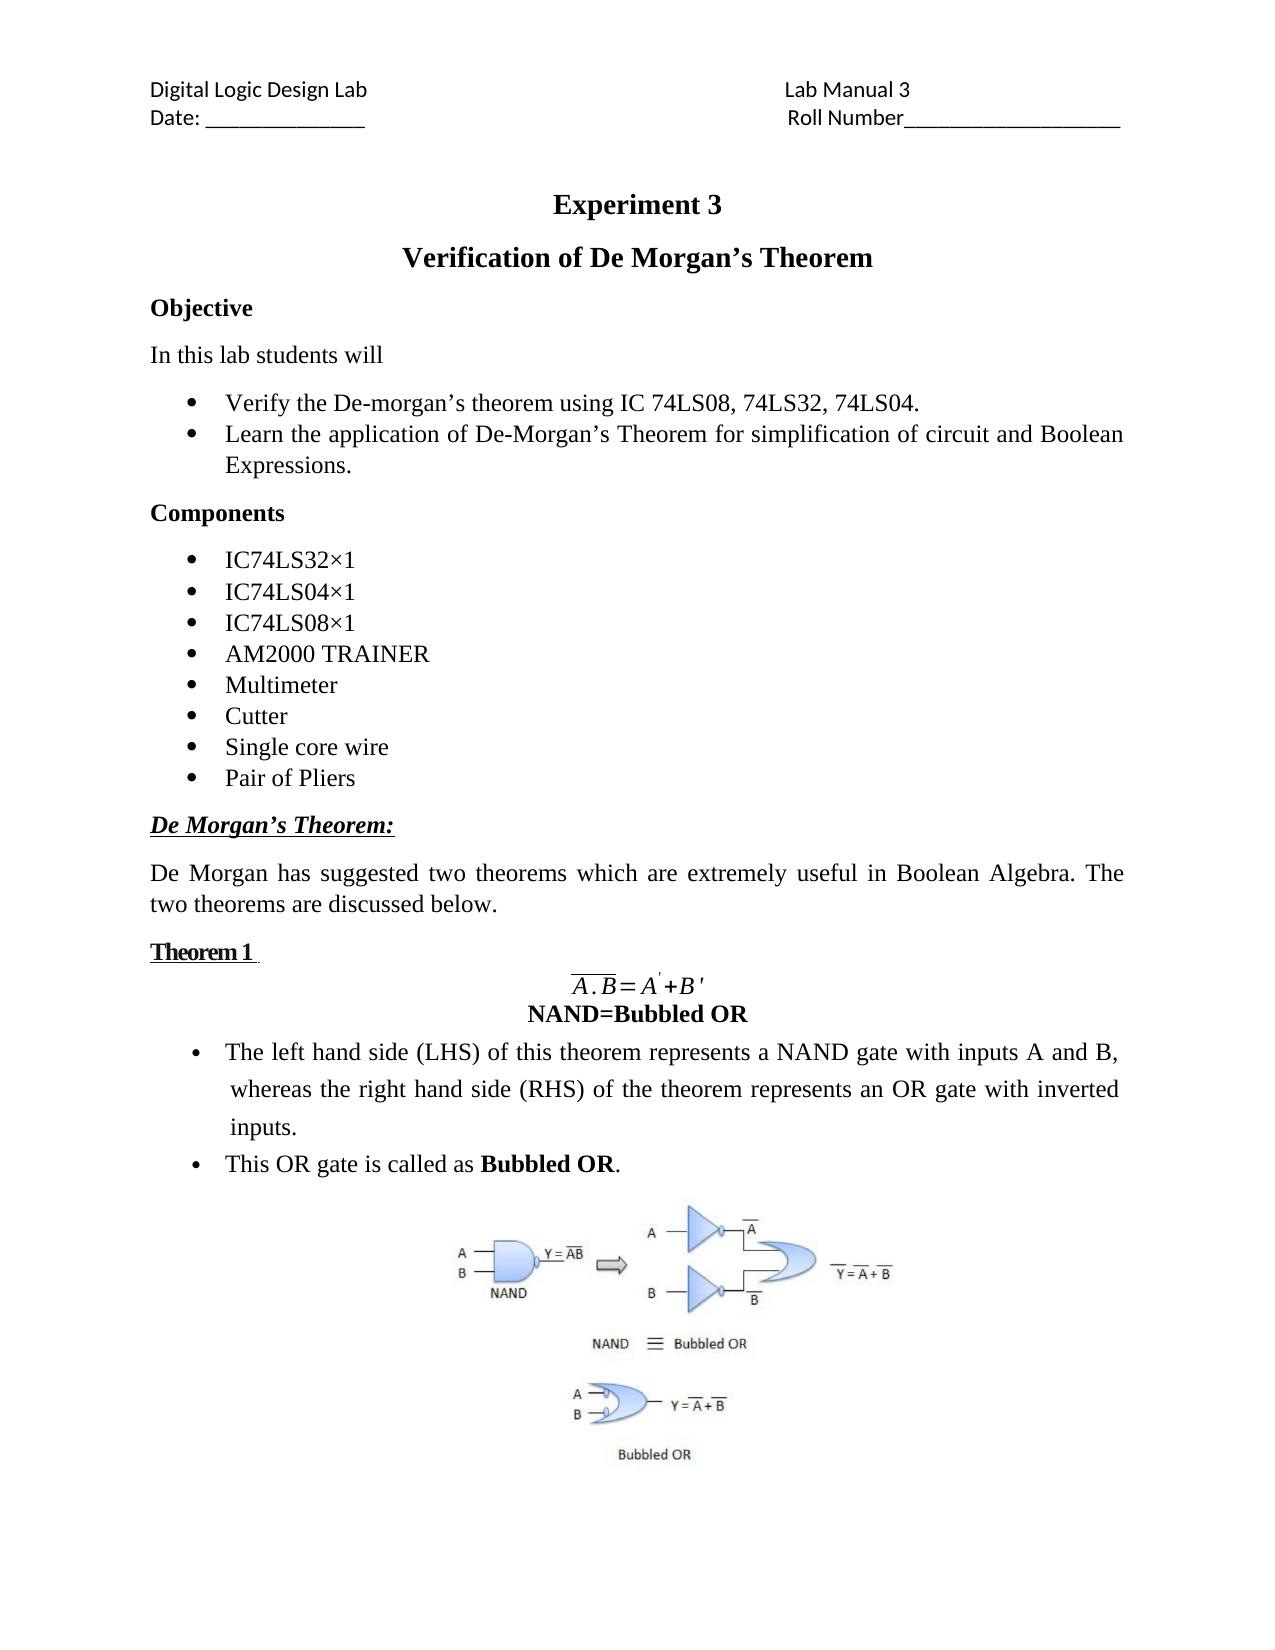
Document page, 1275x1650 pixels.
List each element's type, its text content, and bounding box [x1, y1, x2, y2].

list IC74LS32×1 [187, 546, 1125, 574]
text Components [150, 498, 1125, 527]
text Experiment 3 [150, 187, 1125, 221]
text Verification of De Morgan’s Theorem [150, 240, 1125, 273]
text NAND=Bubbled OR [150, 999, 1125, 1028]
list Cutter [187, 701, 1125, 729]
text De Morgan’s Theorem: [150, 811, 1125, 839]
list Pair of Pliers [187, 763, 1125, 792]
list IC74LS08×1 [187, 608, 1125, 636]
text Objective [150, 293, 1125, 321]
list This OR gate is called as Bubbled OR. [192, 1141, 1120, 1178]
list Single core wire [187, 732, 1125, 761]
list Multimeter [187, 670, 1125, 698]
picture [441, 1178, 909, 1470]
text Theorem 1 [150, 937, 1125, 966]
list IC74LS04×1 [187, 577, 1125, 605]
list Learn the application of De-Morgan’s Theorem for simplification of circuit and Boolean Expressions. [187, 419, 1125, 479]
list Verify the De-morgan’s theorem using IC 74LS08, 74LS32, 74LS04. [187, 388, 1125, 417]
list The left hand side (LHS) of this theorem represents a NAND gate with inputs A and B, whereas the right hand side (RHS) of the theorem represents an OR gate with inverted inputs. [192, 1028, 1120, 1141]
text In this lab students will [150, 340, 1125, 369]
list AM2000 TRAINER [187, 639, 1125, 667]
text De Morgan has suggested two theorems which are extremely useful in Boolean Algebra. The two theorems are discussed below. [150, 887, 1125, 918]
